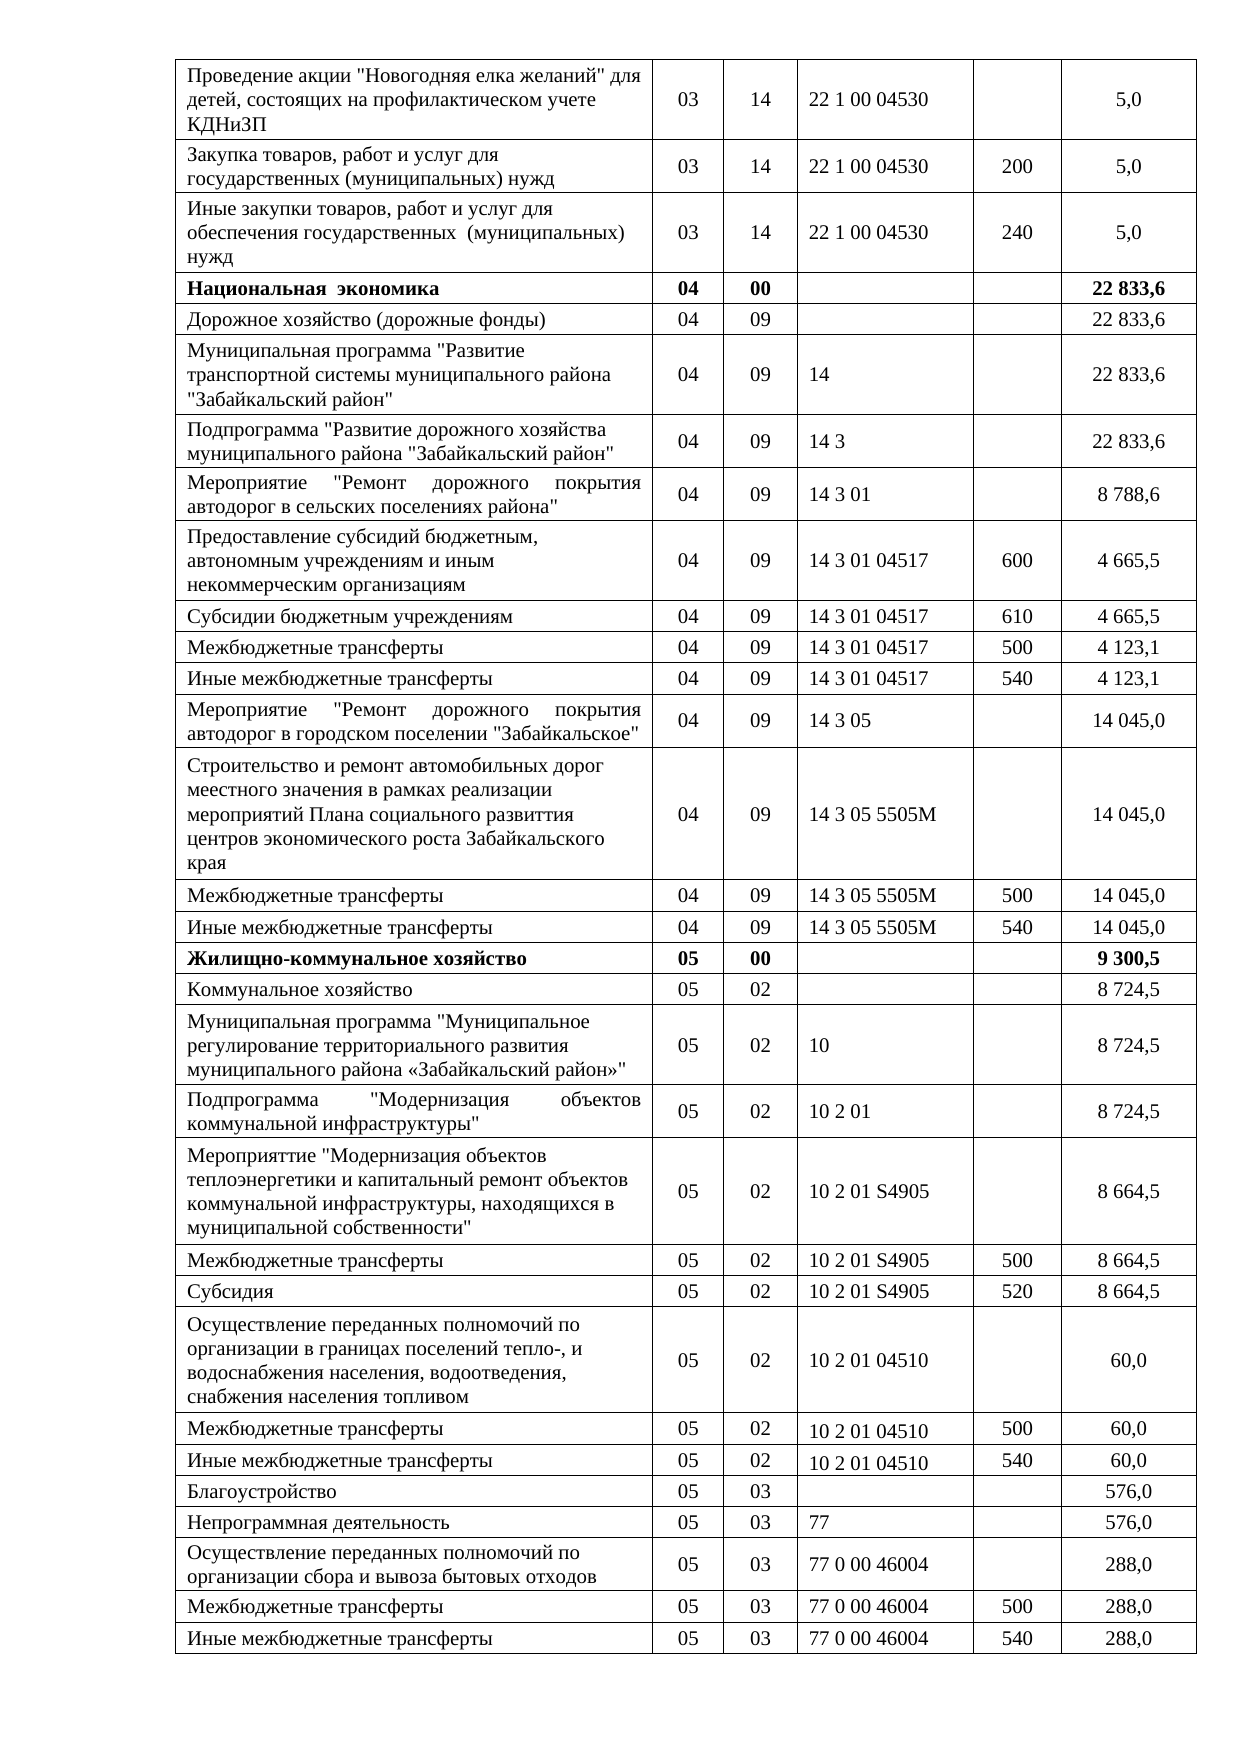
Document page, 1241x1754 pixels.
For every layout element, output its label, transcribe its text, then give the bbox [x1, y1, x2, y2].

table_cell [974, 974, 1061, 1004]
table_cell 00 [724, 273, 797, 303]
table_cell [974, 1307, 1061, 1412]
table_cell [974, 1538, 1061, 1590]
table_cell 540 [974, 663, 1061, 693]
table_cell 8 664,5 [1062, 1138, 1196, 1243]
table_cell 09 [724, 880, 797, 911]
table_cell 10 2 01 S4905 [798, 1276, 973, 1306]
table_cell 77 0 00 46004 [798, 1538, 973, 1590]
table_cell 09 [724, 468, 797, 520]
table_cell [974, 335, 1061, 414]
table_cell 05 [653, 1245, 723, 1275]
table_cell 03 [653, 193, 723, 272]
table_cell 576,0 [1062, 1476, 1196, 1506]
table_cell 500 [974, 1413, 1061, 1443]
table_cell [798, 304, 973, 334]
table_cell 77 0 00 46004 [798, 1623, 973, 1653]
table_cell 500 [974, 1245, 1061, 1275]
table_cell 77 [798, 1507, 973, 1537]
table_cell 05 [653, 1591, 723, 1622]
table_cell Межбюджетные трансферты [176, 1413, 652, 1443]
table_cell Жилищно-коммунальное хозяйство [176, 943, 652, 973]
table_cell 10 2 01 S4905 [798, 1245, 973, 1275]
table_cell Мероприяттие "Модернизация объектов теплоэнергетики и капитальный ремонт объектов коммунальной инфраструктуры, находящихся в муниципальной собственности" [176, 1138, 652, 1243]
table_cell 77 0 00 46004 [798, 1591, 973, 1622]
table_cell [974, 60, 1061, 139]
table_cell 288,0 [1062, 1591, 1196, 1622]
table_cell 5,0 [1062, 140, 1196, 192]
table_cell Иные межбюджетные трансферты [176, 1623, 652, 1653]
table_cell 02 [724, 1245, 797, 1275]
table_cell 10 2 01 S4905 [798, 1138, 973, 1243]
table_cell 8 724,5 [1062, 1005, 1196, 1084]
table_cell 02 [724, 1138, 797, 1243]
table_cell 05 [653, 1413, 723, 1443]
table_cell Мероприятие "Ремонт дорожного покрытия автодорог в городском поселении "Забайкальское" [176, 695, 652, 747]
table_cell Дорожное хозяйство (дорожные фонды) [176, 304, 652, 334]
table_cell 14 3 01 04517 [798, 601, 973, 631]
table_cell 14 3 01 04517 [798, 663, 973, 693]
table_cell 14 [724, 60, 797, 139]
table_cell Осуществление переданных полномочий по организации сбора и вывоза бытовых отходов [176, 1538, 652, 1590]
table_cell 05 [653, 1138, 723, 1243]
table_cell Проведение акции "Новогодняя елка желаний" для детей, состоящих на профилактическом учете КДНиЗП [176, 60, 652, 139]
table_cell 540 [974, 912, 1061, 942]
table_cell 09 [724, 601, 797, 631]
table_cell 10 2 01 [798, 1085, 973, 1137]
table_cell 09 [724, 695, 797, 747]
table_cell 09 [724, 415, 797, 467]
table_cell Субсидия [176, 1276, 652, 1306]
table_cell Иные межбюджетные трансферты [176, 1445, 652, 1475]
table_cell [974, 468, 1061, 520]
table_cell 14 [798, 335, 973, 414]
table_cell 03 [724, 1476, 797, 1506]
table_cell [974, 1507, 1061, 1537]
table_cell Иные межбюджетные трансферты [176, 663, 652, 693]
table_cell 60,0 [1062, 1445, 1196, 1475]
table_cell Иные межбюджетные трансферты [176, 912, 652, 942]
table_cell Подпрограмма "Модернизация объектов коммунальной инфраструктуры" [176, 1085, 652, 1137]
table_cell 04 [653, 601, 723, 631]
table_cell 04 [653, 273, 723, 303]
table_cell 02 [724, 1276, 797, 1306]
table_cell 02 [724, 974, 797, 1004]
table_cell Мероприятие "Ремонт дорожного покрытия автодорог в сельских поселениях района" [176, 468, 652, 520]
table_cell 540 [974, 1623, 1061, 1653]
table_cell 14 045,0 [1062, 695, 1196, 747]
table_cell 5,0 [1062, 60, 1196, 139]
table_cell [974, 1005, 1061, 1084]
table_cell 04 [653, 663, 723, 693]
table_cell 4 665,5 [1062, 601, 1196, 631]
table_cell 05 [653, 1476, 723, 1506]
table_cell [176, 1591, 652, 1622]
table_cell 8 724,5 [1062, 1085, 1196, 1137]
table_cell 03 [653, 60, 723, 139]
table_cell Строительство и ремонт автомобильных дорог меестного значения в рамках реализации мероприятий Плана социального развиттия центров экономического роста Забайкальского края [176, 748, 652, 879]
table_cell Межбюджетные трансферты [176, 1245, 652, 1275]
table_cell 288,0 [1062, 1538, 1196, 1590]
table_cell 8 724,5 [1062, 974, 1196, 1004]
table_cell 22 1 00 04530 [798, 140, 973, 192]
table_cell [798, 974, 973, 1004]
table_cell Осуществление переданных полномочий по организации в границах поселений тепло-, и водоснабжения населения, водоотведения, снабжения населения топливом [176, 1307, 652, 1412]
table_cell 05 [653, 974, 723, 1004]
table_cell 09 [724, 632, 797, 662]
table_cell 09 [724, 521, 797, 600]
table_cell [974, 1476, 1061, 1506]
table_cell 02 [724, 1445, 797, 1475]
table_cell 05 [653, 1538, 723, 1590]
table_cell 14 3 05 5505М [798, 748, 973, 879]
table_cell Непрограммная деятельность [176, 1507, 652, 1537]
table_cell 500 [974, 1591, 1061, 1622]
table_cell Благоустройство [176, 1476, 652, 1506]
table_cell 500 [974, 880, 1061, 911]
table_cell 03 [653, 140, 723, 192]
table_cell 14 [724, 140, 797, 192]
table_cell Муниципальная программа "Развитие транспортной системы муниципального района "Забайкальский район" [176, 335, 652, 414]
table_cell 14 3 05 5505М [798, 880, 973, 911]
table_cell Межбюджетные трансферты [176, 880, 652, 911]
table_cell 05 [653, 943, 723, 973]
table_cell 14 3 01 [798, 468, 973, 520]
table_cell 8 664,5 [1062, 1276, 1196, 1306]
table_cell 00 [724, 943, 797, 973]
table_cell 04 [653, 695, 723, 747]
table_cell 10 2 01 04510 [798, 1445, 973, 1475]
table_cell 60,0 [1062, 1307, 1196, 1412]
table_cell 04 [653, 912, 723, 942]
table_cell 22 833,6 [1062, 304, 1196, 334]
table_cell 8 664,5 [1062, 1245, 1196, 1275]
table_cell 576,0 [1062, 1507, 1196, 1537]
table_cell 05 [653, 1276, 723, 1306]
table_cell 14 045,0 [1062, 912, 1196, 942]
table_cell 22 1 00 04530 [798, 193, 973, 272]
table_cell 600 [974, 521, 1061, 600]
table_cell 9 300,5 [1062, 943, 1196, 973]
table_cell [974, 748, 1061, 879]
table_cell 03 [724, 1538, 797, 1590]
table_cell 09 [724, 335, 797, 414]
table_cell 14 3 [798, 415, 973, 467]
table_cell 02 [724, 1413, 797, 1443]
table_cell 14 3 05 [798, 695, 973, 747]
table_cell 22 833,6 [1062, 415, 1196, 467]
table_cell 04 [653, 748, 723, 879]
table_cell Иные закупки товаров, работ и услуг для обеспечения государственных (муниципальных) нужд [176, 193, 652, 272]
table_cell 09 [724, 748, 797, 879]
table_cell 14 3 05 5505М [798, 912, 973, 942]
table_cell 09 [724, 912, 797, 942]
table_cell [974, 1138, 1061, 1243]
table_cell 03 [724, 1591, 797, 1622]
table_cell 09 [724, 304, 797, 334]
table_cell 04 [653, 468, 723, 520]
table_cell 10 [798, 1005, 973, 1084]
table_cell 200 [974, 140, 1061, 192]
table_cell 05 [653, 1085, 723, 1137]
table_cell 03 [724, 1623, 797, 1653]
table_cell Подпрограмма "Развитие дорожного хозяйства муниципального района "Забайкальский район" [176, 415, 652, 467]
table_cell 520 [974, 1276, 1061, 1306]
table_cell 14 3 01 04517 [798, 521, 973, 600]
table_cell [974, 695, 1061, 747]
table_cell 14 3 01 04517 [798, 632, 973, 662]
table_cell 5,0 [1062, 193, 1196, 272]
table_cell 8 788,6 [1062, 468, 1196, 520]
table_cell Межбюджетные трансферты [176, 632, 652, 662]
table_cell [974, 1085, 1061, 1137]
table_cell [974, 304, 1061, 334]
table_cell 4 665,5 [1062, 521, 1196, 600]
table_cell 04 [653, 521, 723, 600]
table_cell 60,0 [1062, 1413, 1196, 1443]
table_cell Предоставление субсидий бюджетным, автономным учреждениям и иным некоммерческим организациям [176, 521, 652, 600]
table_cell 610 [974, 601, 1061, 631]
table_cell 05 [653, 1507, 723, 1537]
table_cell [798, 943, 973, 973]
table_cell Муниципальная программа "Муниципальное регулирование территориального развития муниципального района «Забайкальский район»" [176, 1005, 652, 1084]
table_cell 22 1 00 04530 [798, 60, 973, 139]
table_cell Субсидии бюджетным учреждениям [176, 601, 652, 631]
table_cell [974, 415, 1061, 467]
table_cell 02 [724, 1005, 797, 1084]
table_cell 09 [724, 663, 797, 693]
table_cell 14 045,0 [1062, 880, 1196, 911]
table_cell 04 [653, 880, 723, 911]
table_cell 10 2 01 04510 [798, 1307, 973, 1412]
table_cell [798, 1476, 973, 1506]
table_cell 240 [974, 193, 1061, 272]
table_cell 4 123,1 [1062, 632, 1196, 662]
table_cell 288,0 [1062, 1623, 1196, 1653]
table_cell 05 [653, 1445, 723, 1475]
table_cell Закупка товаров, работ и услуг для государственных (муниципальных) нужд [176, 140, 652, 192]
table_cell 05 [653, 1005, 723, 1084]
table_cell [974, 943, 1061, 973]
table_cell Национальная экономика [176, 273, 652, 303]
table_cell 4 123,1 [1062, 663, 1196, 693]
table_cell 02 [724, 1307, 797, 1412]
table_cell 22 833,6 [1062, 335, 1196, 414]
table_cell 04 [653, 304, 723, 334]
table_cell 04 [653, 632, 723, 662]
table_cell 02 [724, 1085, 797, 1137]
table_cell [798, 273, 973, 303]
table_cell 04 [653, 415, 723, 467]
table_cell 540 [974, 1445, 1061, 1475]
table_cell [974, 273, 1061, 303]
table_cell 14 045,0 [1062, 748, 1196, 879]
table_cell 10 2 01 04510 [798, 1413, 973, 1443]
table_cell 14 [724, 193, 797, 272]
table_cell 03 [724, 1507, 797, 1537]
table_cell Коммунальное хозяйство [176, 974, 652, 1004]
table_cell 22 833,6 [1062, 273, 1196, 303]
table_cell 05 [653, 1307, 723, 1412]
table_cell 500 [974, 632, 1061, 662]
table_cell 05 [653, 1623, 723, 1653]
table_cell 04 [653, 335, 723, 414]
